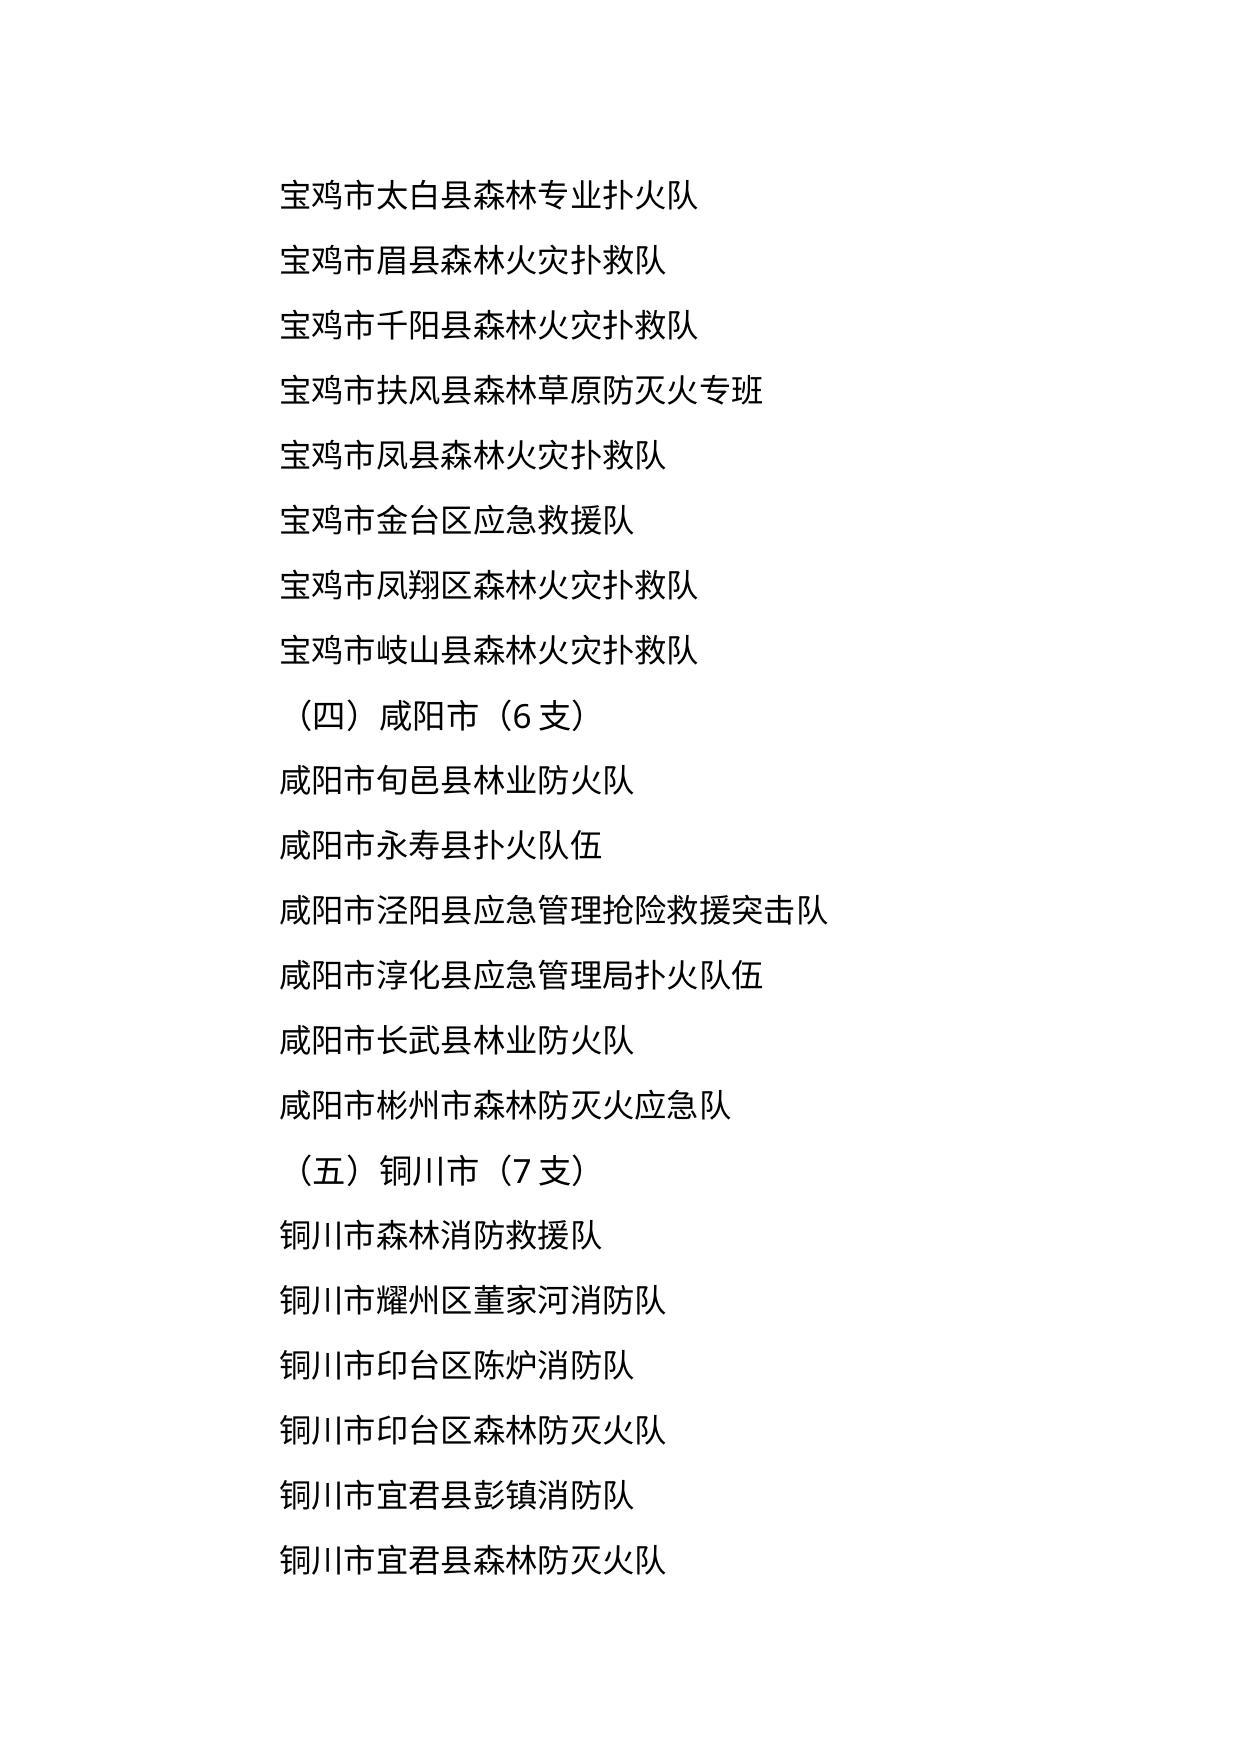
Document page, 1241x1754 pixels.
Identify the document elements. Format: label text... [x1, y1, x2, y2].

text 铜川市宜君县森林防灭火队 [187, 1527, 1053, 1592]
text 铜川市森林消防救援队 [187, 1202, 1053, 1267]
text 咸阳市彬州市森林防灭火应急队 [187, 1072, 1053, 1137]
text 宝鸡市扶风县森林草原防灭火专班 [187, 357, 1053, 422]
text 宝鸡市金台区应急救援队 [187, 487, 1053, 552]
text 宝鸡市太白县森林专业扑火队 [187, 162, 1053, 227]
text 咸阳市淳化县应急管理局扑火队伍 [187, 942, 1053, 1007]
text （五）铜川市（7支） [187, 1137, 1053, 1202]
text 咸阳市泾阳县应急管理抢险救援突击队 [187, 877, 1053, 942]
text 宝鸡市千阳县森林火灾扑救队 [187, 292, 1053, 357]
text （四）咸阳市（6支） [187, 682, 1053, 747]
text 铜川市印台区森林防灭火队 [187, 1397, 1053, 1462]
text 宝鸡市凤翔区森林火灾扑救队 [187, 552, 1053, 617]
text 宝鸡市凤县森林火灾扑救队 [187, 422, 1053, 487]
text 宝鸡市岐山县森林火灾扑救队 [187, 617, 1053, 682]
text 咸阳市永寿县扑火队伍 [187, 812, 1053, 877]
text 铜川市宜君县彭镇消防队 [187, 1462, 1053, 1527]
text 宝鸡市眉县森林火灾扑救队 [187, 227, 1053, 292]
text 咸阳市旬邑县林业防火队 [187, 747, 1053, 812]
text 铜川市耀州区董家河消防队 [187, 1267, 1053, 1332]
text 铜川市印台区陈炉消防队 [187, 1332, 1053, 1397]
text 咸阳市长武县林业防火队 [187, 1007, 1053, 1072]
